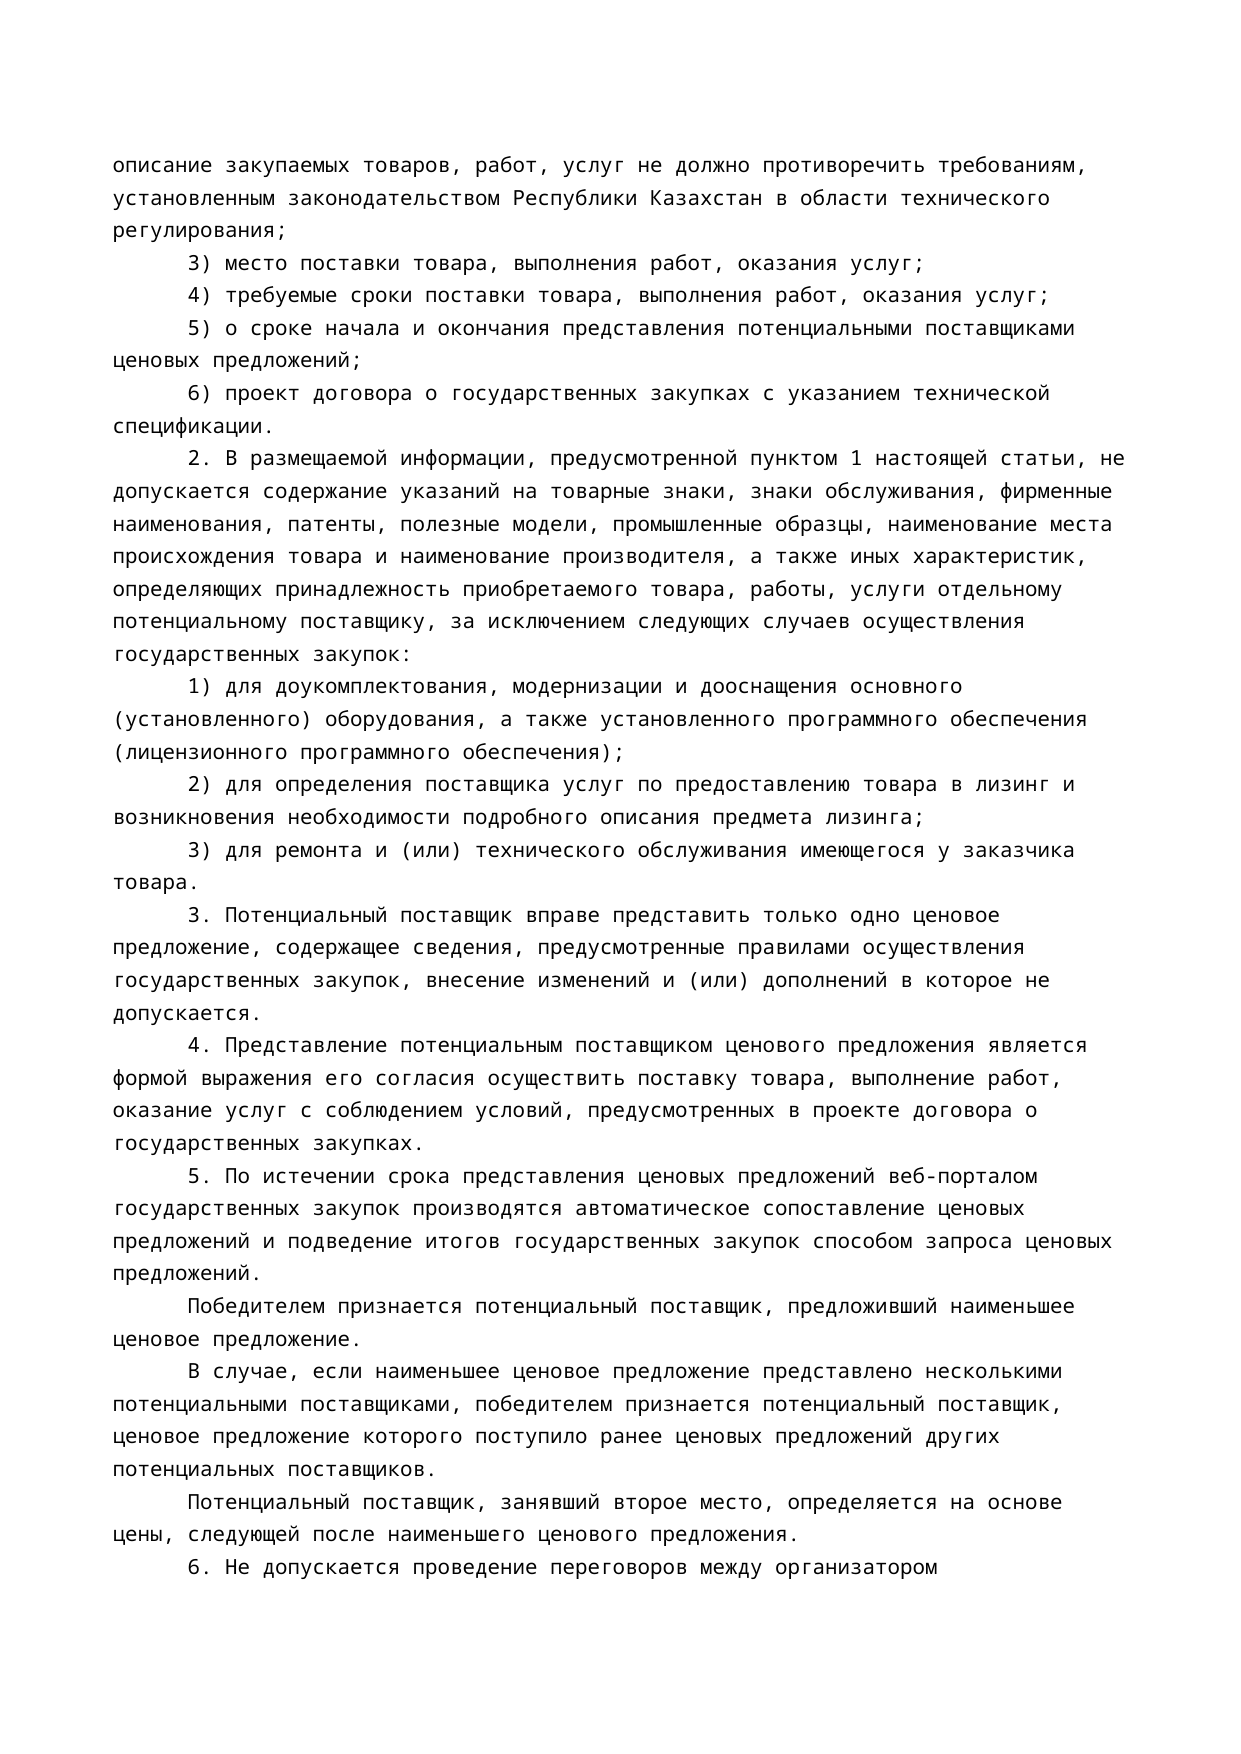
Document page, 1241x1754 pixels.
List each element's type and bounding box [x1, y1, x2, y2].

text [112, 150, 1128, 1580]
